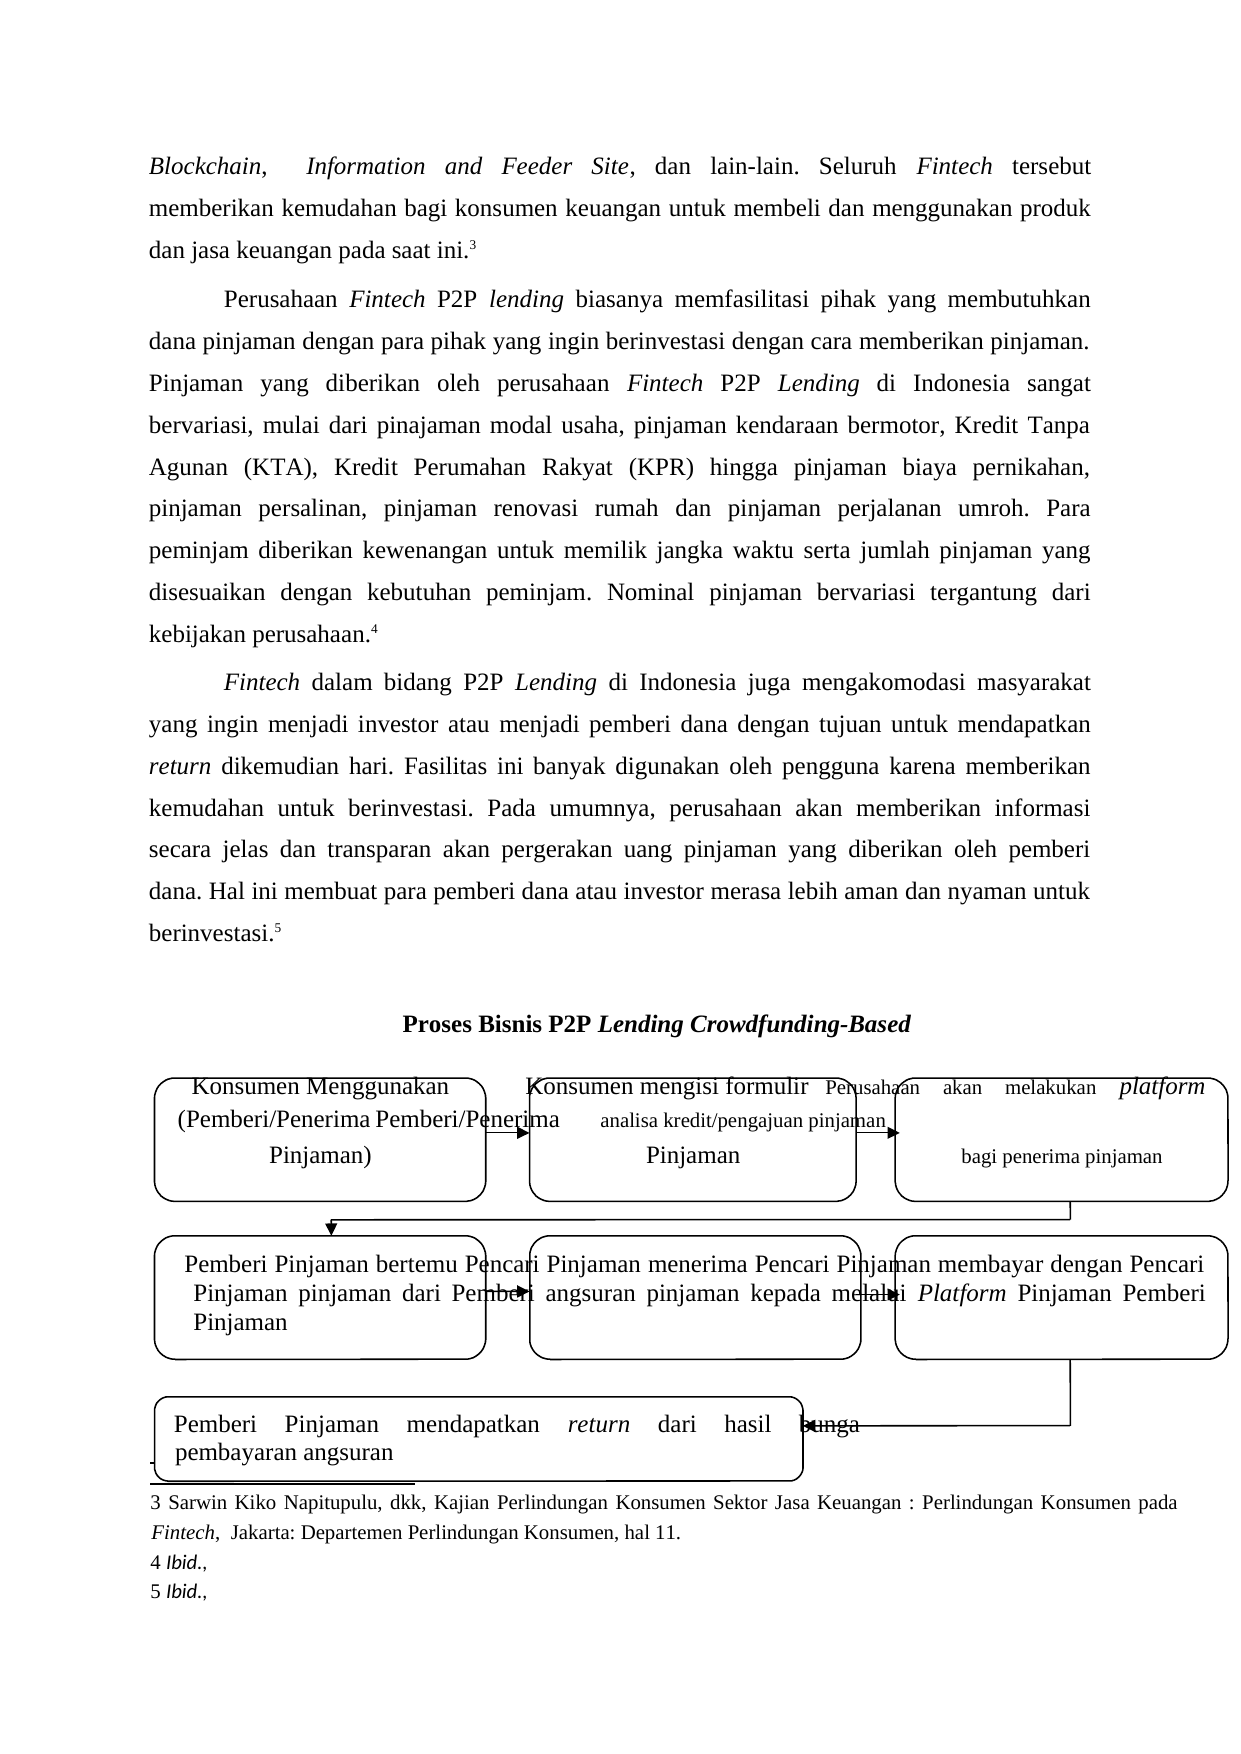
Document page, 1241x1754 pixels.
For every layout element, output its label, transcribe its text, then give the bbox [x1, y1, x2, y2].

text Fintech dalam bidang P2P Lending di Indonesia juga mengakomodasi masyarakat yang ingin menjadi investor atau menjadi pemberi dana dengan tujuan untuk mendapatkan return dikemudian hari. Fasilitas ini banyak digunakan oleh pengguna karena memberikan kemudahan untuk berinvestasi. Pada umumnya, perusahaan akan memberikan informasi secara jelas dan transparan akan pergerakan uang pinjaman yang diberikan oleh pemberi dana. Hal ini membuat para pemberi dana atau investor merasa lebih aman dan nyaman untuk berinvestasi. [149, 667, 1091, 947]
text Pemberi Pinjaman mendapatkan return dari hasil bunga pembayaran angsuran [174, 1409, 860, 1466]
text Proses Bisnis P2P Lending Crowdfunding-Based [402, 1009, 1206, 1038]
text Pemberi Pinjaman bertemu Pencari Pinjaman menerima Pencari Pinjaman membayar dengan Pencari Pinjaman pinjaman dari Pemberi angsuran pinjaman kepada melalui Platform Pinjaman Pemberi Pinjaman [184, 1250, 1206, 1336]
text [149, 151, 1091, 264]
text Pinjaman) Pinjaman bagi penerima pinjaman [150, 1140, 1206, 1168]
text Konsumen Menggunakan Konsumen mengisi formulir Perusahaan akan melakukan platform (Pemberi/Penerima Pemberi/Penerima analisa kredit/pengajuan pinjaman [177, 1071, 1206, 1132]
text Perusahaan Fintech P2P lending biasanya memfasilitasi pihak yang membutuhkan dana pinjaman dengan para pihak yang ingin berinvestasi dengan cara memberikan pinjaman. Pinjaman yang diberikan oleh perusahaan Fintech P2P Lending di Indonesia sangat bervariasi, mulai dari pinajaman modal usaha, pinjaman kendaraan bermotor, Kredit Tanpa Agunan (KTA), Kredit Perumahan Rakyat (KPR) hingga pinjaman biaya pernikahan, pinjaman persalinan, pinjaman renovasi rumah dan pinjaman perjalanan umroh. Para peminjam diberikan kewenangan untuk memilik jangka waktu serta jumlah pinjaman yang disesuaikan dengan kebutuhan peminjam. Nominal pinjaman bervariasi tergantung dari kebijakan perusahaan. [149, 284, 1091, 648]
